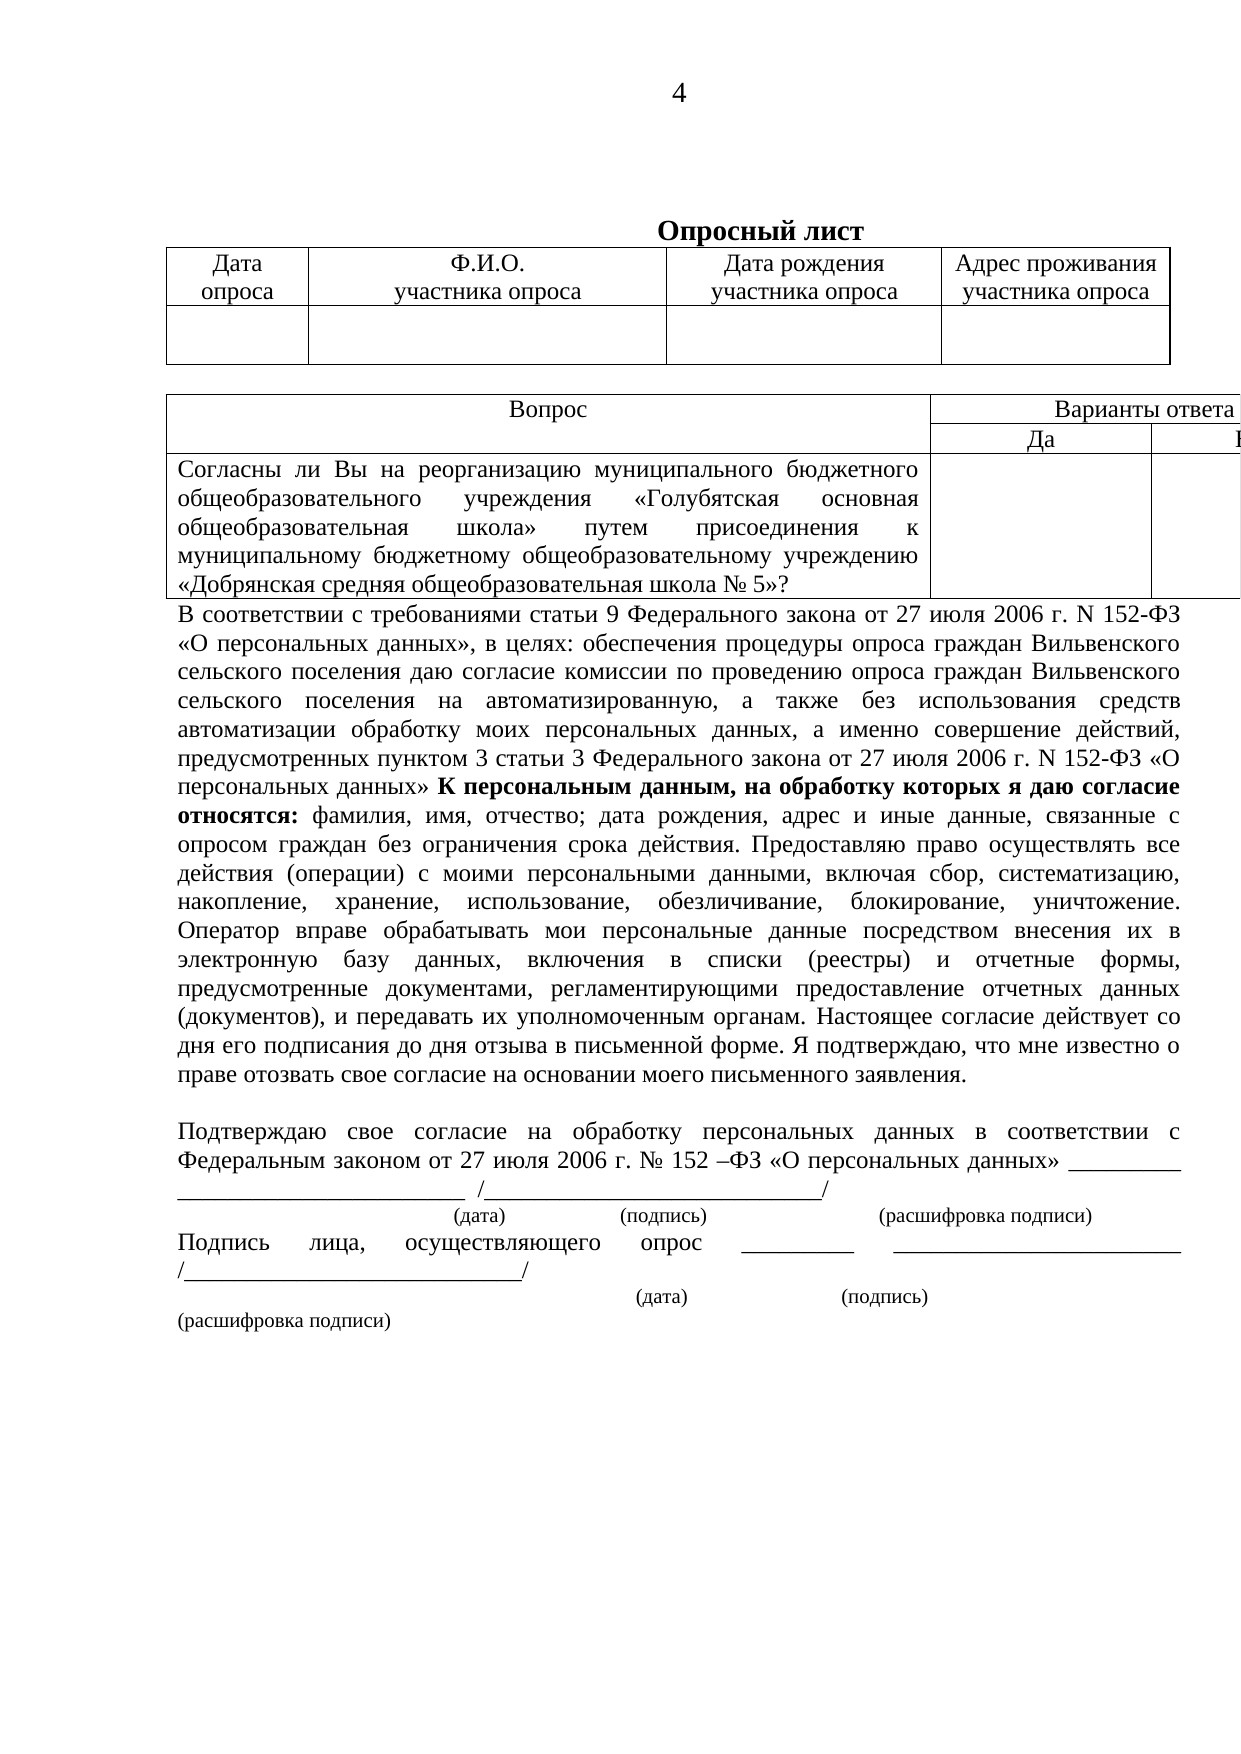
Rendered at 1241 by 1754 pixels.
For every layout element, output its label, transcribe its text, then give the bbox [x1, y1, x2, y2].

table_cell Нет [1152, 424, 1240, 453]
table_cell [1152, 454, 1240, 598]
table_header Дата опроса [167, 248, 308, 305]
text Подтверждаю свое согласие на обработку персональных данных в соответствии с Федеральным законом от 27 июля 2006 г. № 152 –ФЗ «О персональных данных» _________ _______________________ /___________________________/ [177, 1116, 1181, 1203]
table_header Вопрос [167, 395, 930, 453]
table_cell [667, 306, 941, 364]
table_cell Согласны ли Вы на реорганизацию муниципального бюджетного общеобразовательного учреждения «Голубятская основная общеобразовательная школа» путем присоединения к муниципальному бюджетному общеобразовательному учреждению «Добрянская средняя общеобразовательная школа № 5»? [167, 454, 930, 598]
table_cell [309, 306, 666, 364]
table_cell [167, 306, 308, 364]
text Опросный лист [177, 213, 1181, 247]
table_header Ф.И.О. участника опроса [309, 248, 666, 305]
table_cell Да [931, 424, 1151, 453]
table_header Адрес проживания участника опроса [942, 248, 1169, 305]
text В соответствии с требованиями статьи 9 Федерального закона от 27 июля 2006 г. N 152-ФЗ «О персональных данных», в целях: обеспечения процедуры опроса граждан Вильвенского сельского поселения даю согласие комиссии по проведению опроса граждан Вильвенского сельского поселения на автоматизированную, а также без использования средств автоматизации обработку моих персональных данных, а именно совершение действий, предусмотренных пунктом 3 статьи 3 Федерального закона от 27 июля 2006 г. N 152-ФЗ «О персональных данных» К персональным данным, на обработку которых я даю согласие относятся: фамилия, имя, отчество; дата рождения, адрес и иные данные, связанные с опросом граждан без ограничения срока действия. Предоставляю право осуществлять все действия (операции) с моими персональными данными, включая сбор, систематизацию, накопление, хранение, использование, обезличивание, блокирование, уничтожение. Оператор вправе обрабатывать мои персональные данные посредством внесения их в электронную базу данных, включения в списки (реестры) и отчетные формы, предусмотренные документами, регламентирующими предоставление отчетных данных (документов), и передавать их уполномоченным органам. Настоящее согласие действует со дня его подписания до дня отзыва в письменной форме. Я подтверждаю, что мне известно о праве отозвать свое согласие на основании моего письменного заявления. [177, 599, 1181, 1088]
text (дата) (подпись) (расшифровка подписи) [177, 1203, 1181, 1227]
table_cell [931, 454, 1151, 598]
table_header Дата рождения участника опроса [667, 248, 941, 305]
table_header Варианты ответа [931, 395, 1240, 423]
table_cell [942, 306, 1169, 364]
text (дата) (подпись) (расшифровка подписи) [177, 1284, 1181, 1332]
text Подпись лица, осуществляющего опрос _________ _______________________ /___________________________/ [177, 1227, 1181, 1284]
